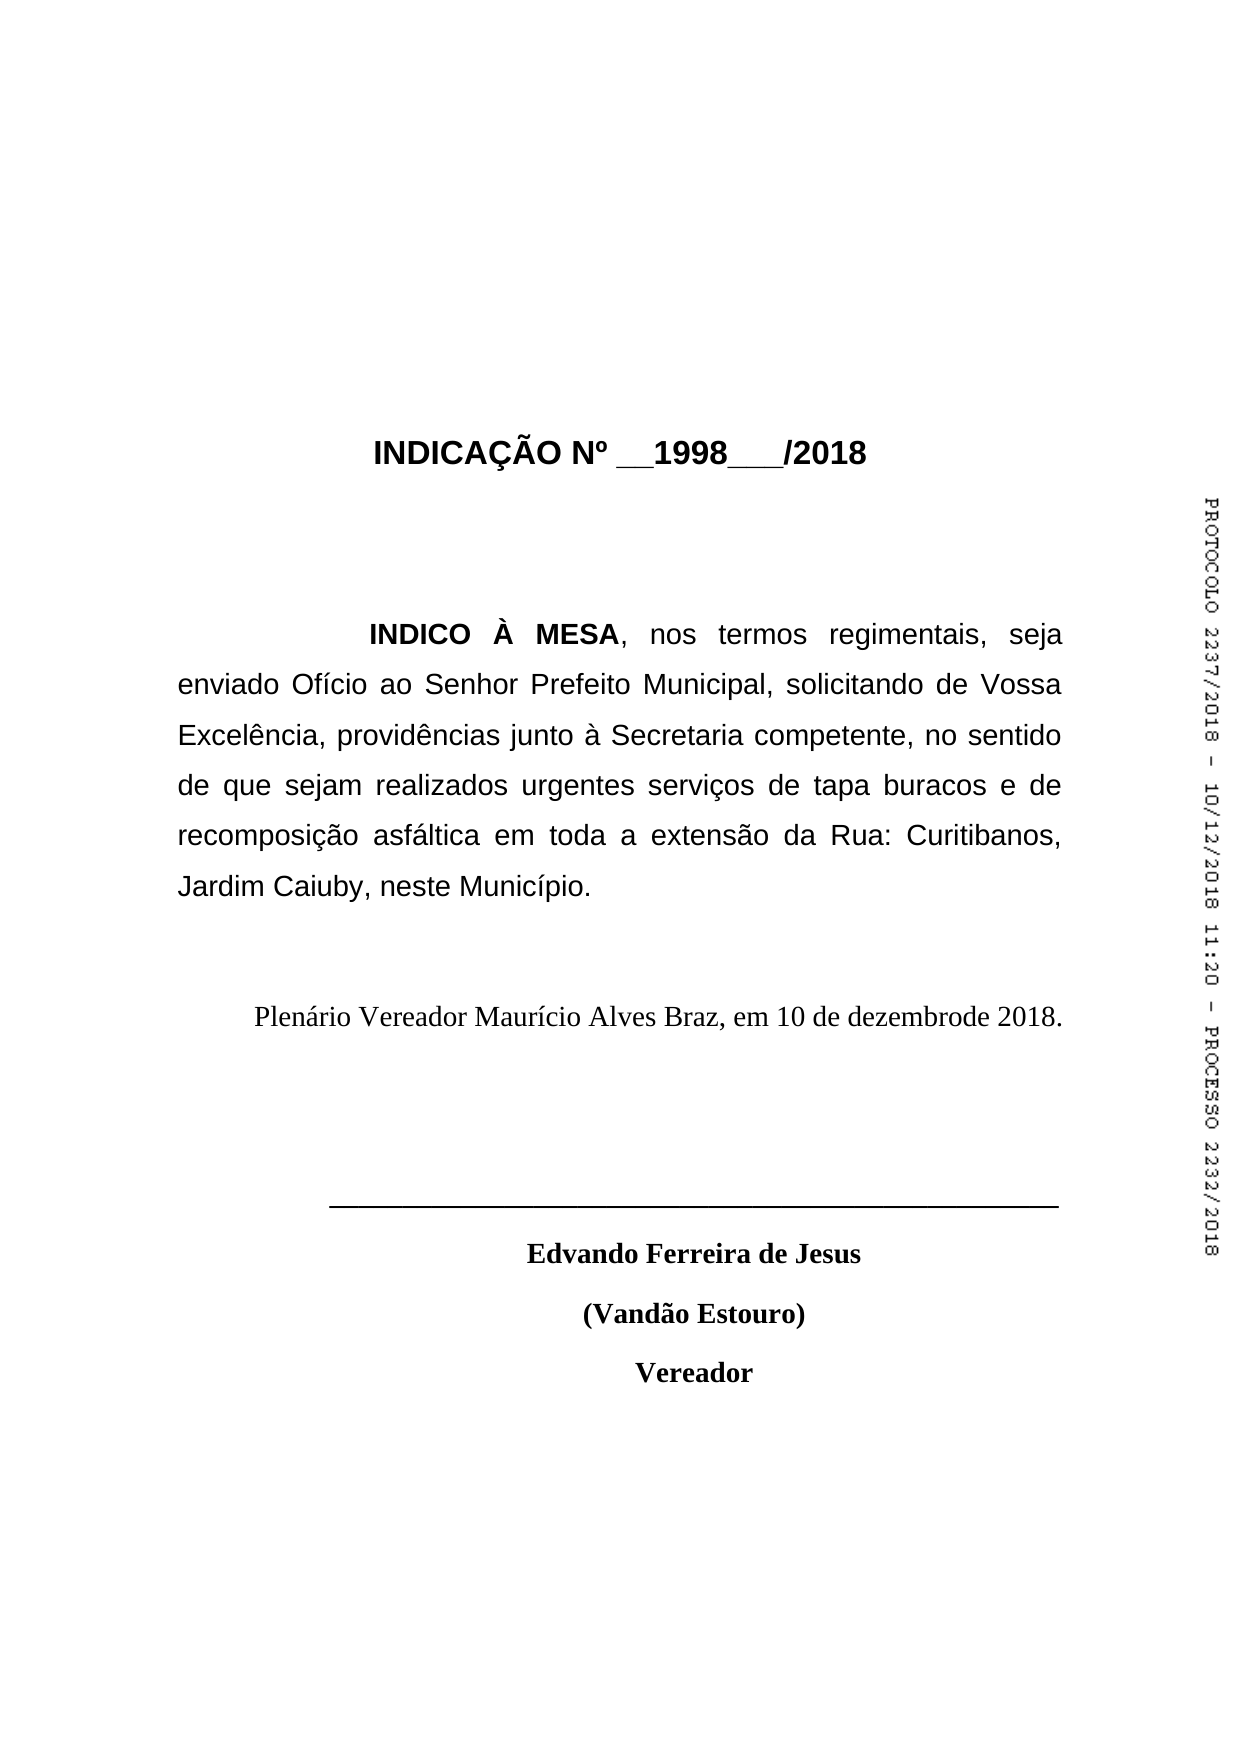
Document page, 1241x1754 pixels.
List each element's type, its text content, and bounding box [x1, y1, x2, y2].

text Plenário Vereador Maurício Alves Braz, em 10 de dezembrode 2018. [177, 999, 1063, 1033]
text INDICAÇÃO Nº __1998___/2018 [177, 433, 1063, 472]
text __________________________________________________ [177, 1177, 1063, 1211]
text (Vandão Estouro) [177, 1296, 1063, 1329]
text Vereador [177, 1355, 1063, 1389]
picture [1177, 494, 1241, 1260]
text Edvando Ferreira de Jesus [177, 1237, 1063, 1270]
text INDICO À MESA, nos termos regimentais, seja enviado Ofício ao Senhor Prefeito Municipal, solicitando de Vossa Excelência, providências junto à Secretaria competente, no sentido de que sejam realizados urgentes serviços de tapa buracos e de recomposição asfáltica em toda a extensão da Rua: Curitibanos, Jardim Caiuby, neste Município. [177, 617, 1063, 902]
